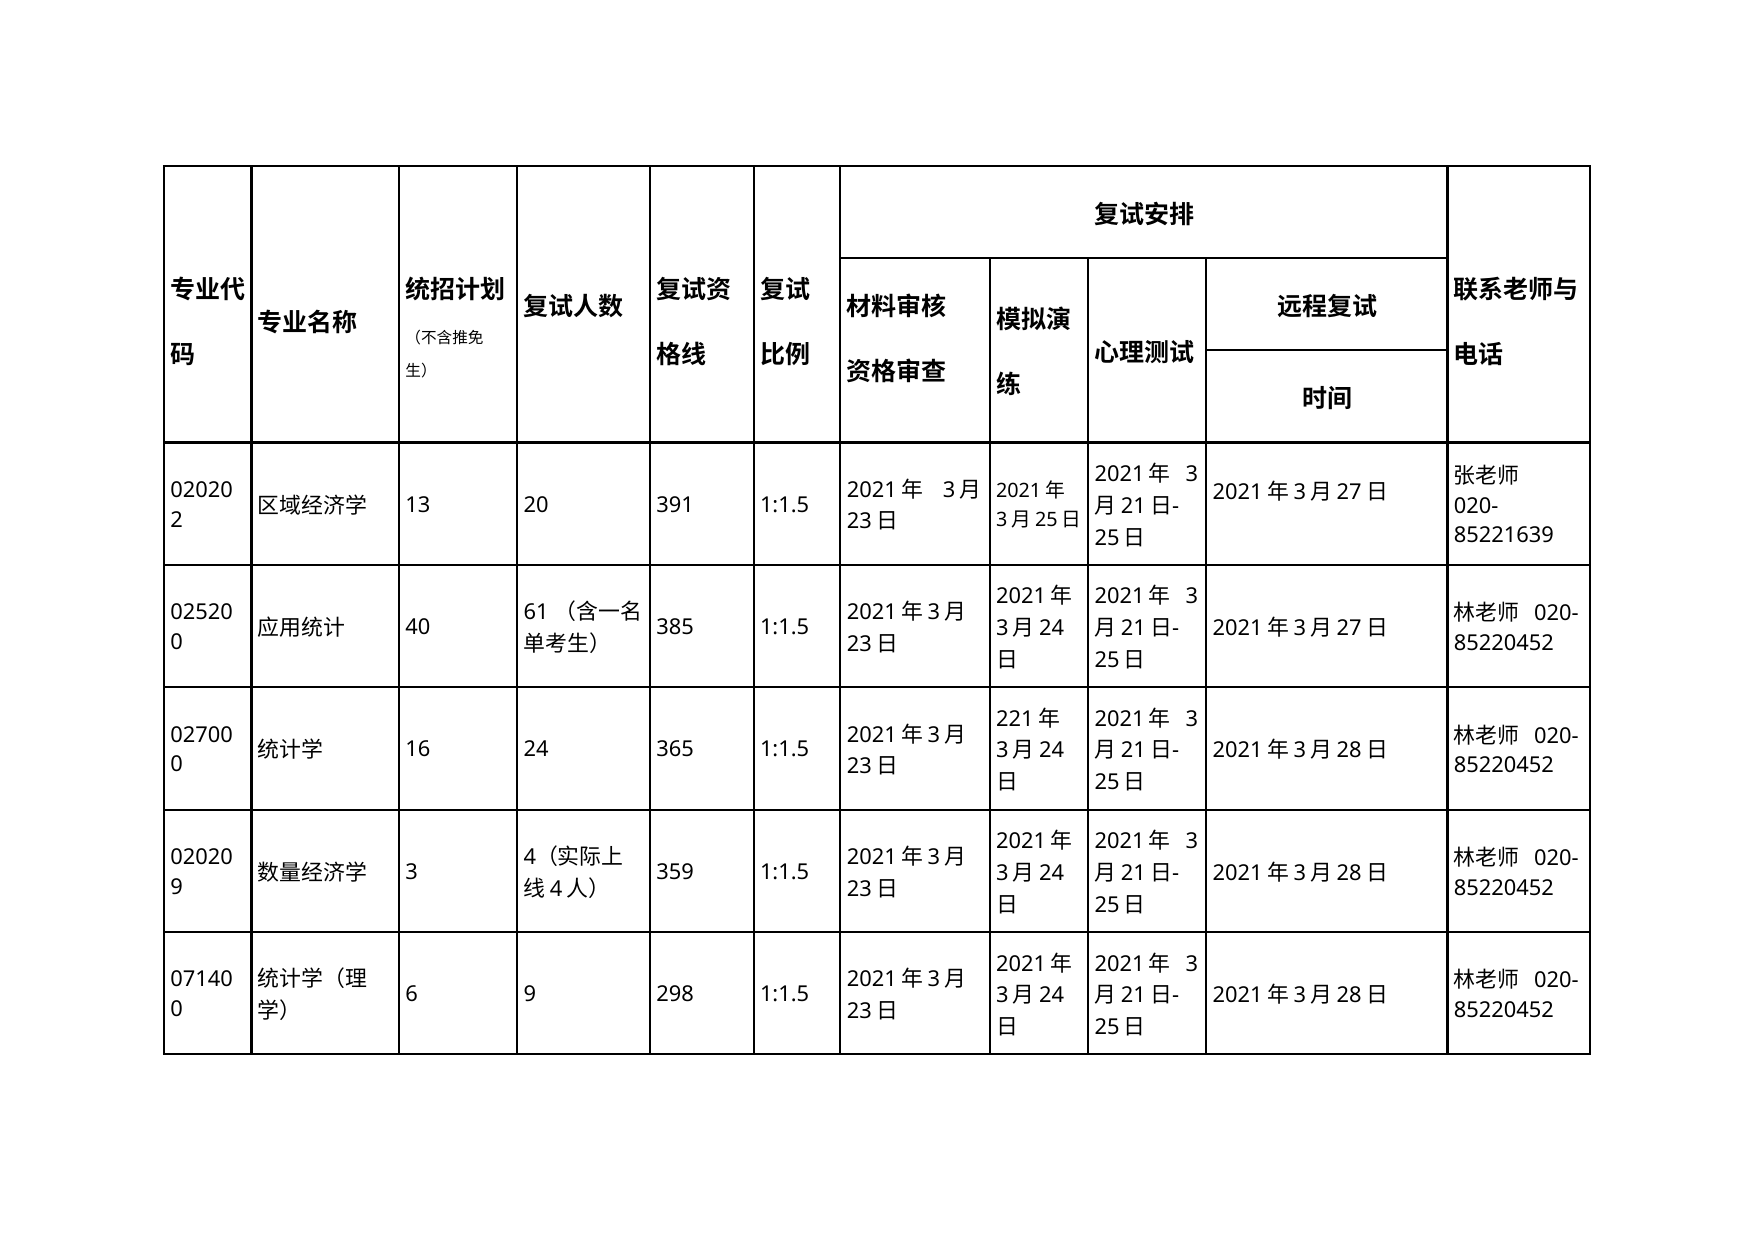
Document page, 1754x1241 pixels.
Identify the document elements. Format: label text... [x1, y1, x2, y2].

table_cell 20 [518, 444, 649, 564]
table_cell 统计学（理学） [253, 933, 398, 1053]
table_cell 2021年3月28日 [1207, 688, 1446, 808]
table_cell 应用统计 [253, 566, 398, 686]
table_cell 61 （含一名单考生） [518, 566, 649, 686]
table_header 复试比例 [755, 167, 839, 441]
table_cell 020209 [165, 811, 250, 931]
table_cell 1:1.5 [755, 811, 839, 931]
table_cell 2021年3月27日 [1207, 444, 1446, 564]
table_cell 40 [400, 566, 516, 686]
table_cell 2021年 3月23日 [841, 444, 989, 564]
table_cell 2021年3月23日 [841, 933, 989, 1053]
table_cell 模拟演练 [991, 259, 1087, 441]
table_header 专业代码 [165, 167, 250, 441]
table_cell 2021年 3月24日 [991, 933, 1087, 1053]
table_cell 1:1.5 [755, 444, 839, 564]
table_header 联系老师与电话 [1449, 167, 1589, 441]
table_cell 2021年3月28日 [1207, 933, 1446, 1053]
table_cell 1:1.5 [755, 688, 839, 808]
table_cell 4（实际上线4人） [518, 811, 649, 931]
table_cell 材料审核 资格审查 [841, 259, 989, 441]
table_cell 2021年 3月21日-25日 [1089, 688, 1205, 808]
table_cell 统计学 [253, 688, 398, 808]
table_header 统招计划 （不含推免生） [400, 167, 516, 441]
table_cell 2021年 3月24日 [991, 566, 1087, 686]
table_cell 365 [651, 688, 753, 808]
table_cell 1:1.5 [755, 566, 839, 686]
table_cell 385 [651, 566, 753, 686]
table_cell 林老师 020-85220452 [1449, 688, 1589, 808]
table_cell 时间 [1207, 351, 1446, 441]
table_cell 2021年3月23日 [841, 688, 989, 808]
table_cell 2021年 3月21日-25日 [1089, 811, 1205, 931]
table_cell 2021年3月23日 [841, 566, 989, 686]
table_cell 391 [651, 444, 753, 564]
table_cell 2021年 3月21日-25日 [1089, 444, 1205, 564]
table_cell 3 [400, 811, 516, 931]
table_cell 020202 [165, 444, 250, 564]
table_cell 2021年3月27日 [1207, 566, 1446, 686]
table_cell 2021年 3月24日 [991, 811, 1087, 931]
table_cell 027000 [165, 688, 250, 808]
table_cell 1:1.5 [755, 933, 839, 1053]
table_header 复试资格线 [651, 167, 753, 441]
table_header 复试安排 [841, 167, 1446, 257]
table_cell 林老师 020-85220452 [1449, 933, 1589, 1053]
table_cell 13 [400, 444, 516, 564]
table_cell 24 [518, 688, 649, 808]
table_cell 远程复试 [1207, 259, 1446, 349]
table_cell 数量经济学 [253, 811, 398, 931]
table_cell 9 [518, 933, 649, 1053]
table_cell 6 [400, 933, 516, 1053]
table_cell 2021年 3月21日-25日 [1089, 933, 1205, 1053]
table_cell 林老师 020-85220452 [1449, 566, 1589, 686]
table_cell 心理测试 [1089, 259, 1205, 441]
table_cell 2021年 3月25日 [991, 444, 1087, 564]
table_cell 区域经济学 [253, 444, 398, 564]
table_cell 298 [651, 933, 753, 1053]
table_cell 16 [400, 688, 516, 808]
table_header 复试人数 [518, 167, 649, 441]
table_cell 张老师 020-85221639 [1449, 444, 1589, 564]
table_cell 359 [651, 811, 753, 931]
table_cell 071400 [165, 933, 250, 1053]
table_header 专业名称 [253, 167, 398, 441]
table_cell 2021年3月23日 [841, 811, 989, 931]
table_cell 林老师 020-85220452 [1449, 811, 1589, 931]
table_cell 2021年 3月21日-25日 [1089, 566, 1205, 686]
table_cell 025200 [165, 566, 250, 686]
table_cell 2021年3月28日 [1207, 811, 1446, 931]
table_cell 221年 3月24日 [991, 688, 1087, 808]
